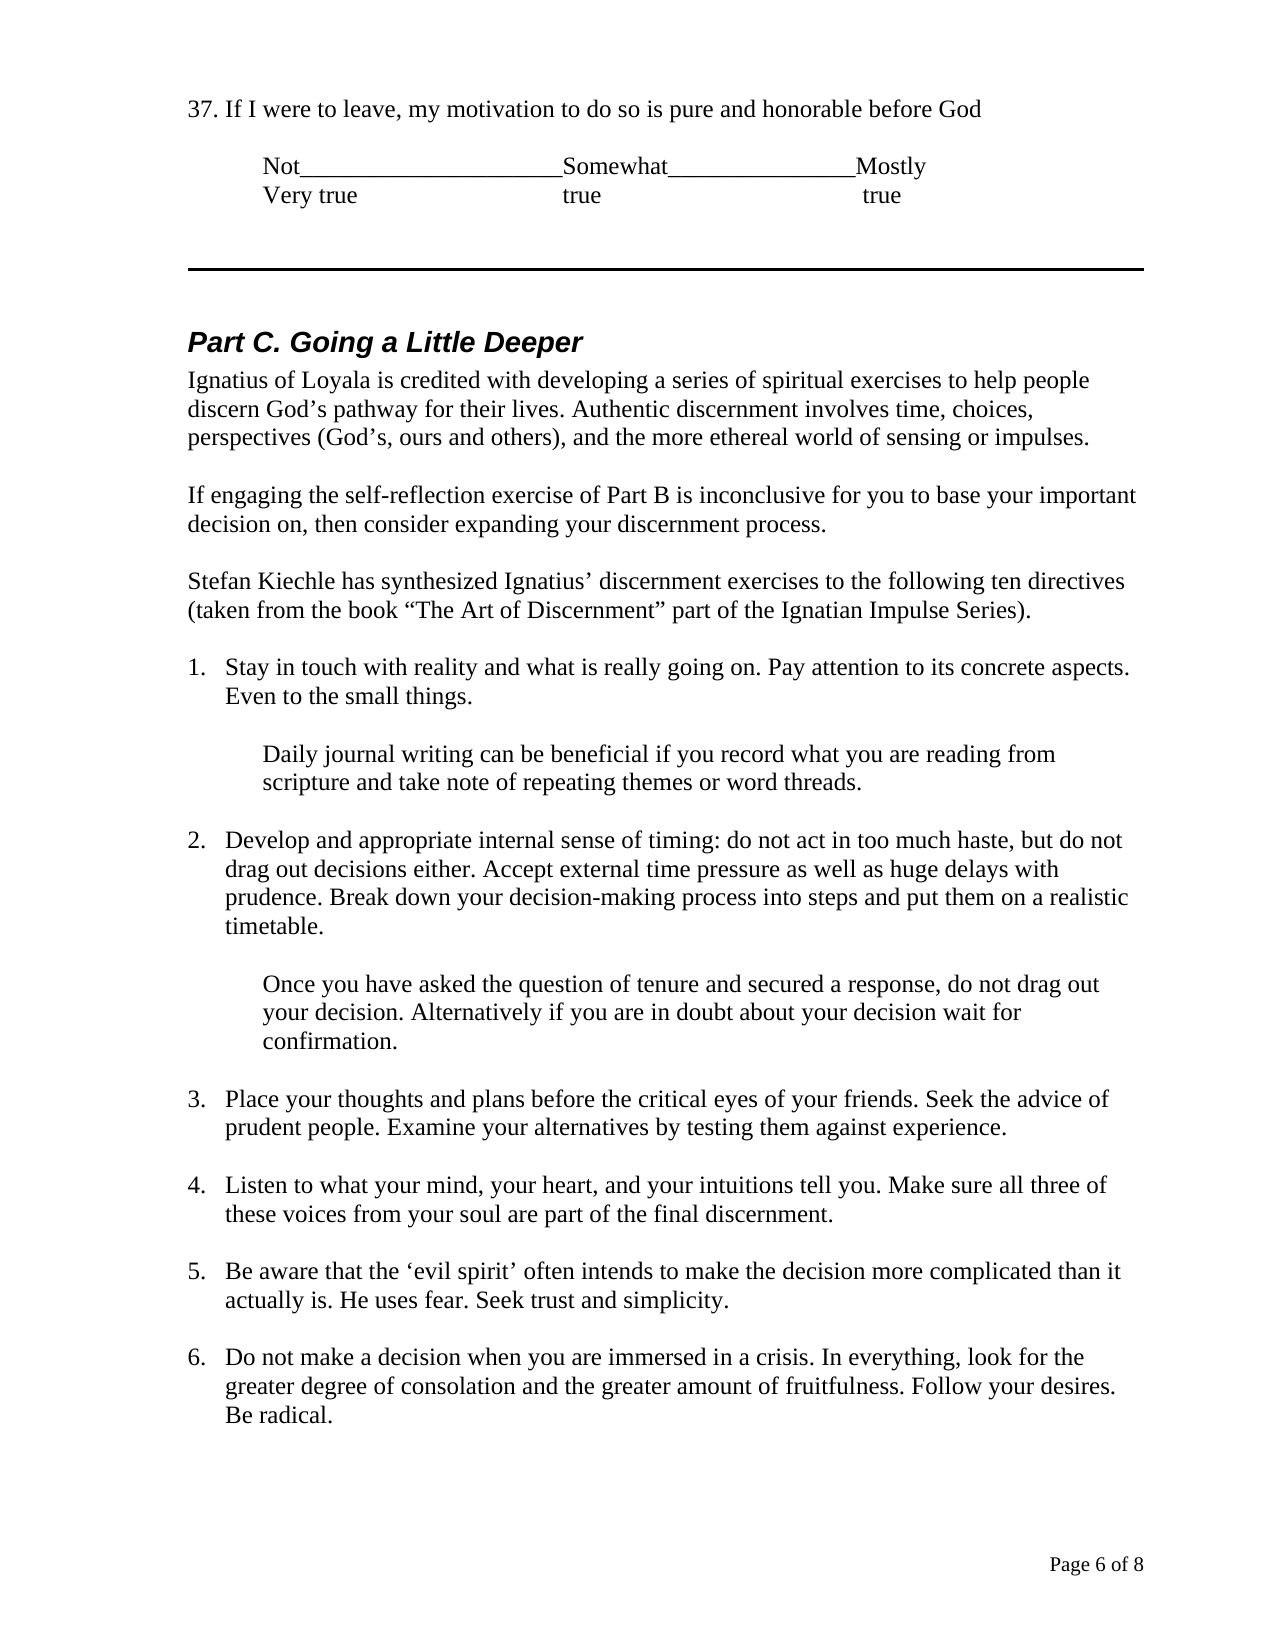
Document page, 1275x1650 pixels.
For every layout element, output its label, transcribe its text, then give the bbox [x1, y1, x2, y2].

text Very true true true [187, 180, 1144, 209]
text Daily journal writing can be beneficial if you record what you are reading from scripture and take note of repeating themes or word threads. [262, 739, 1144, 796]
text Stefan Kiechle has synthesized Ignatius’ discernment exercises to the following ten directives (taken from the book “The Art of Discernment” part of the Ignatian Impulse Series). [187, 566, 1144, 624]
text If engaging the self-reflection exercise of Part B is inconclusive for you to base your important decision on, then consider expanding your discernment process. [187, 480, 1144, 537]
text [187, 151, 1144, 180]
subtitle Part C. Going a Little Deeper [187, 325, 1144, 359]
list Place your thoughts and plans before the critical eyes of your friends. Seek the advice of prudent people. Examine your alternatives by testing them against experience. [187, 1084, 1144, 1141]
list Stay in touch with reality and what is really going on. Pay attention to its concrete aspects. Even to the small things. [187, 652, 1144, 710]
list Be aware that the ‘evil spirit’ often intends to make the decision more complicated than it actually is. He uses fear. Seek trust and simplicity. [187, 1256, 1144, 1314]
list Listen to what your mind, your heart, and your intuitions tell you. Make sure all three of these voices from your soul are part of the final discernment. [187, 1170, 1144, 1227]
list Do not make a decision when you are immersed in a crisis. In everything, look for the greater degree of consolation and the greater amount of fruitfulness. Follow your desires. Be radical. [187, 1342, 1144, 1429]
text Once you have asked the question of tenure and secured a response, do not drag out your decision. Alternatively if you are in doubt about your decision wait for confirmation. [262, 969, 1144, 1055]
list If I were to leave, my motivation to do so is pure and honorable before God [187, 94, 1144, 122]
list Develop and appropriate internal sense of timing: do not act in too much haste, but do not drag out decisions either. Accept external time pressure as well as huge delays with prudence. Break down your decision-making process into steps and put them on a realistic timetable. [187, 825, 1144, 940]
text Ignatius of Loyala is credited with developing a series of spiritual exercises to help people discern God’s pathway for their lives. Authentic discernment involves time, choices, perspectives (God’s, ours and others), and the more ethereal world of sensing or impulses. [187, 365, 1144, 451]
